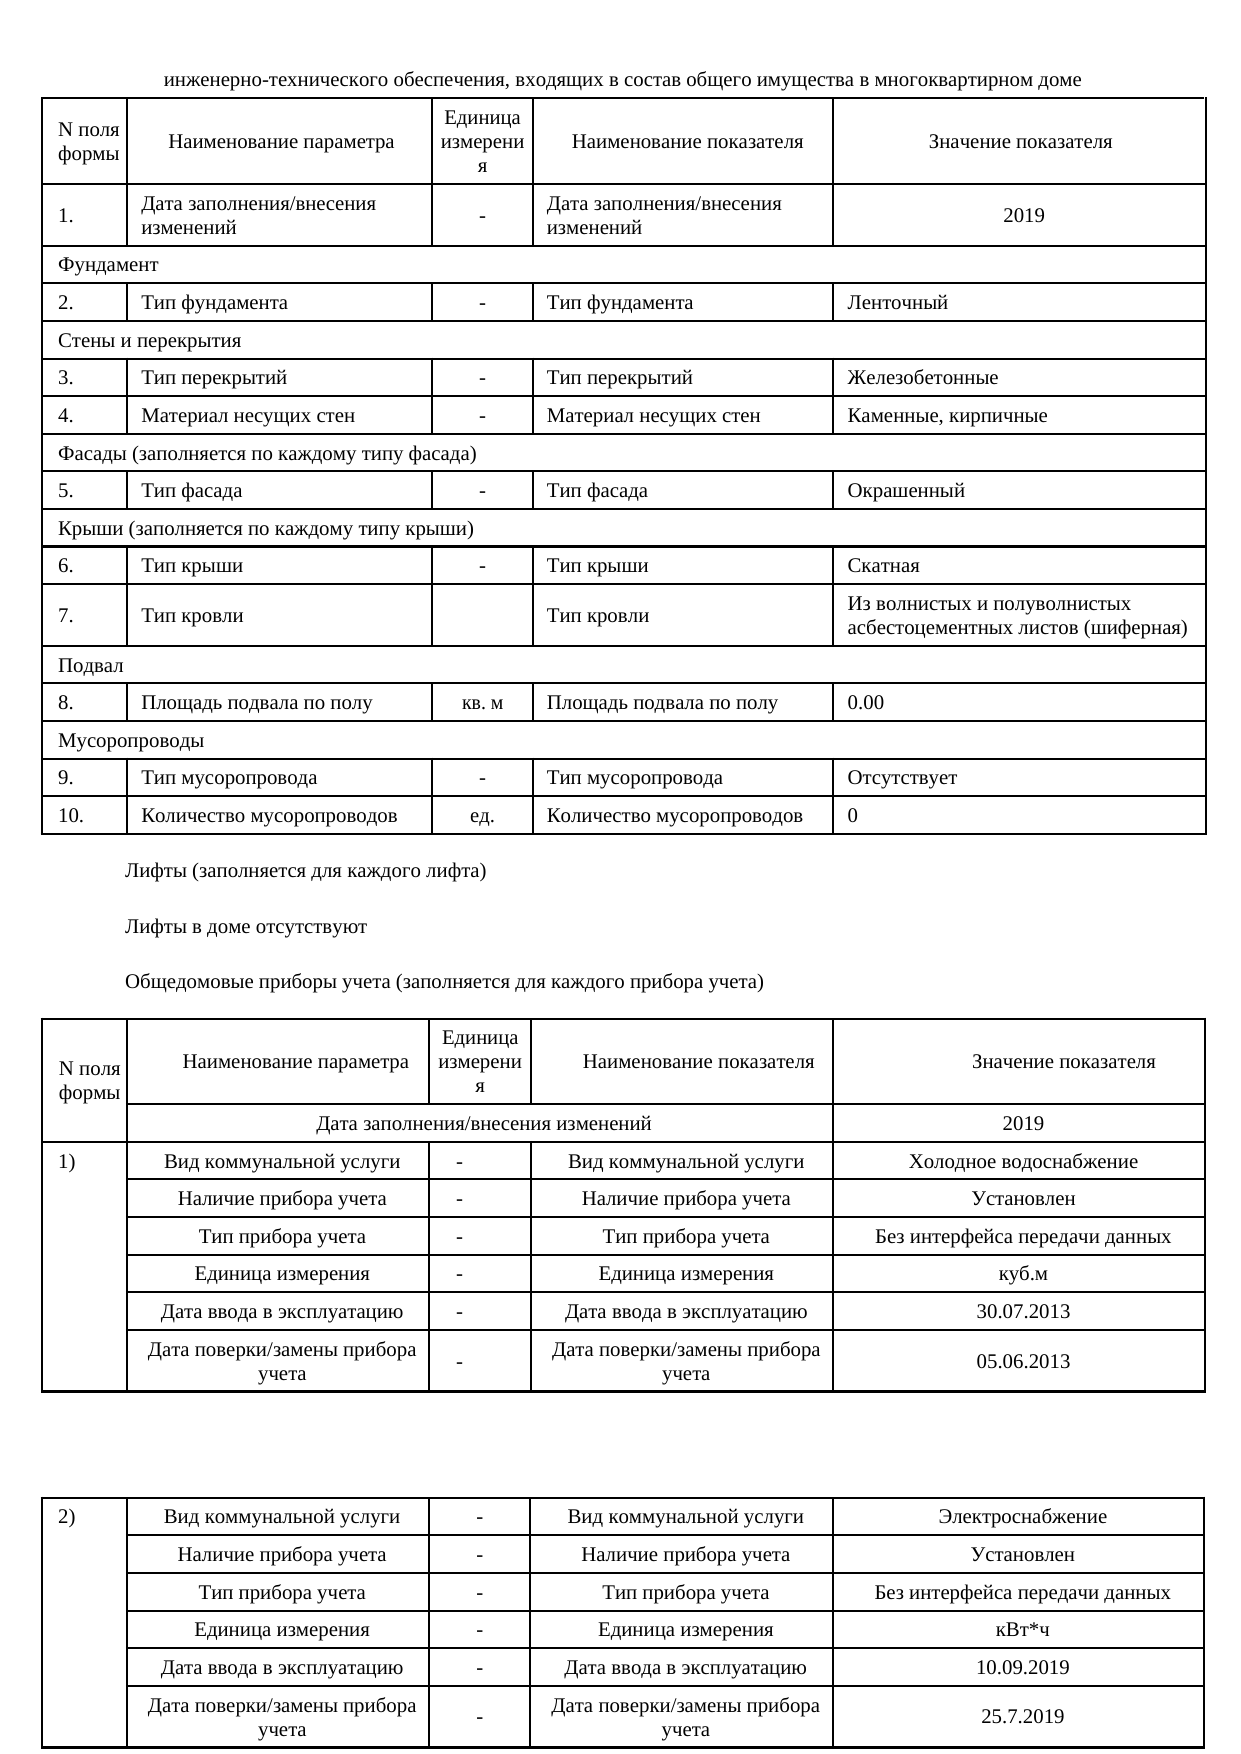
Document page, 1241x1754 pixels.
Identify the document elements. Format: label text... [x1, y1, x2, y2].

table_cell - [430, 1180, 530, 1216]
table_cell 1) [43, 1143, 126, 1390]
table_header - [430, 1499, 529, 1534]
table_cell Тип мусоропровода [534, 760, 832, 795]
table_cell Количество мусоропроводов [128, 797, 431, 833]
table_cell Количество мусоропроводов [534, 797, 832, 833]
table_cell 2019 [834, 185, 1205, 244]
table_cell N поля формы [43, 99, 126, 183]
table_cell Наименование показателя [534, 99, 832, 183]
table_cell кВт*ч [834, 1612, 1203, 1647]
table_cell Тип прибора учета [128, 1218, 428, 1253]
table_cell Значение показателя [834, 97, 1205, 183]
table_cell Тип мусоропровода [128, 760, 431, 795]
table_cell - [433, 760, 532, 795]
table_cell Тип перекрытий [128, 360, 431, 395]
table_cell Единица измерения [128, 1612, 428, 1647]
table_cell 5. [43, 472, 126, 508]
table_cell Мусоропроводы [43, 722, 1205, 757]
table_cell Тип фундамента [534, 284, 832, 320]
table_cell [433, 585, 532, 645]
table_cell Дата заполнения/внесения изменений [534, 185, 832, 244]
table_cell Дата поверки/замены прибора учета [532, 1331, 832, 1390]
table_cell Крыши (заполняется по каждому типу крыши) [43, 510, 1205, 545]
table_cell Дата заполнения/внесения изменений [128, 185, 431, 244]
table_cell 25.7.2019 [834, 1687, 1203, 1746]
table_cell Тип фасада [534, 472, 832, 508]
table_cell Тип прибора учета [128, 1574, 428, 1609]
table_cell Наличие прибора учета [128, 1180, 428, 1216]
table_cell 0.00 [834, 684, 1205, 720]
table_cell Установлен [834, 1180, 1204, 1216]
table_cell Каменные, кирпичные [834, 397, 1205, 433]
table_cell - [430, 1293, 530, 1329]
table_cell - [430, 1574, 529, 1609]
table_cell Установлен [834, 1536, 1203, 1572]
table_cell Площадь подвала по полу [128, 684, 431, 720]
table_cell Фундамент [43, 247, 1205, 282]
table_cell Дата поверки/замены прибора учета [531, 1687, 832, 1746]
table_cell - [430, 1649, 529, 1685]
table_header N поля формы [43, 1020, 126, 1141]
table_cell 10.09.2019 [834, 1649, 1203, 1685]
table_cell Без интерфейса передачи данных [834, 1574, 1203, 1609]
table_cell Дата ввода в эксплуатацию [531, 1649, 832, 1685]
table_cell Холодное водоснабжение [834, 1143, 1204, 1178]
table_cell 1. [43, 185, 126, 244]
table_cell Наличие прибора учета [128, 1536, 428, 1572]
table_header Вид коммунальной услуги [531, 1499, 832, 1534]
table_cell Подвал [43, 647, 1205, 682]
table_cell - [430, 1256, 530, 1291]
table_cell 05.06.2013 [834, 1331, 1204, 1390]
table_cell - [430, 1536, 529, 1572]
table_cell Материал несущих стен [128, 397, 431, 433]
text Лифты (заполняется для каждого лифта) [125, 858, 1205, 882]
table_header Единица измерения [430, 1020, 530, 1103]
table_cell Тип кровли [128, 585, 431, 645]
table_cell Фасады (заполняется по каждому типу фасада) [43, 435, 1205, 470]
table_cell 3. [43, 360, 126, 395]
table_cell куб.м [834, 1256, 1204, 1291]
table_cell - [433, 548, 532, 583]
table_cell 10. [43, 797, 126, 833]
table_cell - [433, 360, 532, 395]
table_cell Железобетонные [834, 360, 1205, 395]
table_cell - [433, 397, 532, 433]
table_cell Площадь подвала по полу [534, 684, 832, 720]
table_cell Единица измерения [433, 99, 532, 183]
table_cell - [433, 472, 532, 508]
table_cell - [430, 1612, 529, 1647]
table_cell кв. м [433, 684, 532, 720]
table_cell - [430, 1331, 530, 1390]
table_cell Скатная [834, 548, 1205, 583]
table_cell 2019 [834, 1105, 1204, 1141]
table_cell Окрашенный [834, 472, 1205, 508]
table_cell Дата ввода в эксплуатацию [532, 1293, 832, 1329]
table_cell Материал несущих стен [534, 397, 832, 433]
table_cell 8. [43, 684, 126, 720]
table_cell Дата ввода в эксплуатацию [128, 1293, 428, 1329]
table_cell Стены и перекрытия [43, 322, 1205, 357]
table_cell Дата поверки/замены прибора учета [128, 1687, 428, 1746]
text Лифты в доме отсутствуют [125, 914, 1205, 938]
table_cell - [433, 185, 532, 244]
table_cell - [433, 284, 532, 320]
text Общедомовые приборы учета (заполняется для каждого прибора учета) [125, 969, 1205, 993]
table_cell Тип фундамента [128, 284, 431, 320]
table_cell Наименование параметра [128, 99, 431, 183]
table_cell Тип крыши [534, 548, 832, 583]
table_header Наименование показателя [532, 1020, 832, 1103]
table_cell 2. [43, 284, 126, 320]
table_cell Без интерфейса передачи данных [834, 1218, 1204, 1253]
table_cell 4. [43, 397, 126, 433]
table_cell Дата заполнения/внесения изменений [128, 1105, 832, 1141]
table_cell Тип перекрытий [534, 360, 832, 395]
table_cell - [430, 1143, 530, 1178]
table_cell - [430, 1218, 530, 1253]
table_cell Тип крыши [128, 548, 431, 583]
table_header Вид коммунальной услуги [128, 1499, 428, 1534]
table_cell Единица измерения [128, 1256, 428, 1291]
table_cell Тип кровли [534, 585, 832, 645]
table_cell Единица измерения [531, 1612, 832, 1647]
table_cell Наличие прибора учета [531, 1536, 832, 1572]
table_cell 9. [43, 760, 126, 795]
table_cell Тип прибора учета [531, 1574, 832, 1609]
table_header 2) [43, 1499, 126, 1746]
table_cell Наличие прибора учета [532, 1180, 832, 1216]
table_cell 7. [43, 585, 126, 645]
table_cell Единица измерения [532, 1256, 832, 1291]
table_cell 30.07.2013 [834, 1293, 1204, 1329]
table_cell Ленточный [834, 284, 1205, 320]
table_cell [42, 60, 1204, 97]
table_cell - [430, 1687, 529, 1746]
table_header Наименование параметра [128, 1020, 428, 1103]
table_header Электроснабжение [834, 1499, 1203, 1534]
table_cell Из волнистых и полуволнистых асбестоцементных листов (шиферная) [834, 585, 1205, 645]
table_cell Дата ввода в эксплуатацию [128, 1649, 428, 1685]
table_cell Дата поверки/замены прибора учета [128, 1331, 428, 1390]
table_cell 0 [834, 797, 1205, 833]
table_header Значение показателя [834, 1020, 1204, 1103]
table_cell Вид коммунальной услуги [128, 1143, 428, 1178]
table_cell 6. [43, 548, 126, 583]
table_cell Тип фасада [128, 472, 431, 508]
table_cell Отсутствует [834, 760, 1205, 795]
table_cell Вид коммунальной услуги [532, 1143, 832, 1178]
table_cell ед. [433, 797, 532, 833]
table_cell Тип прибора учета [532, 1218, 832, 1253]
